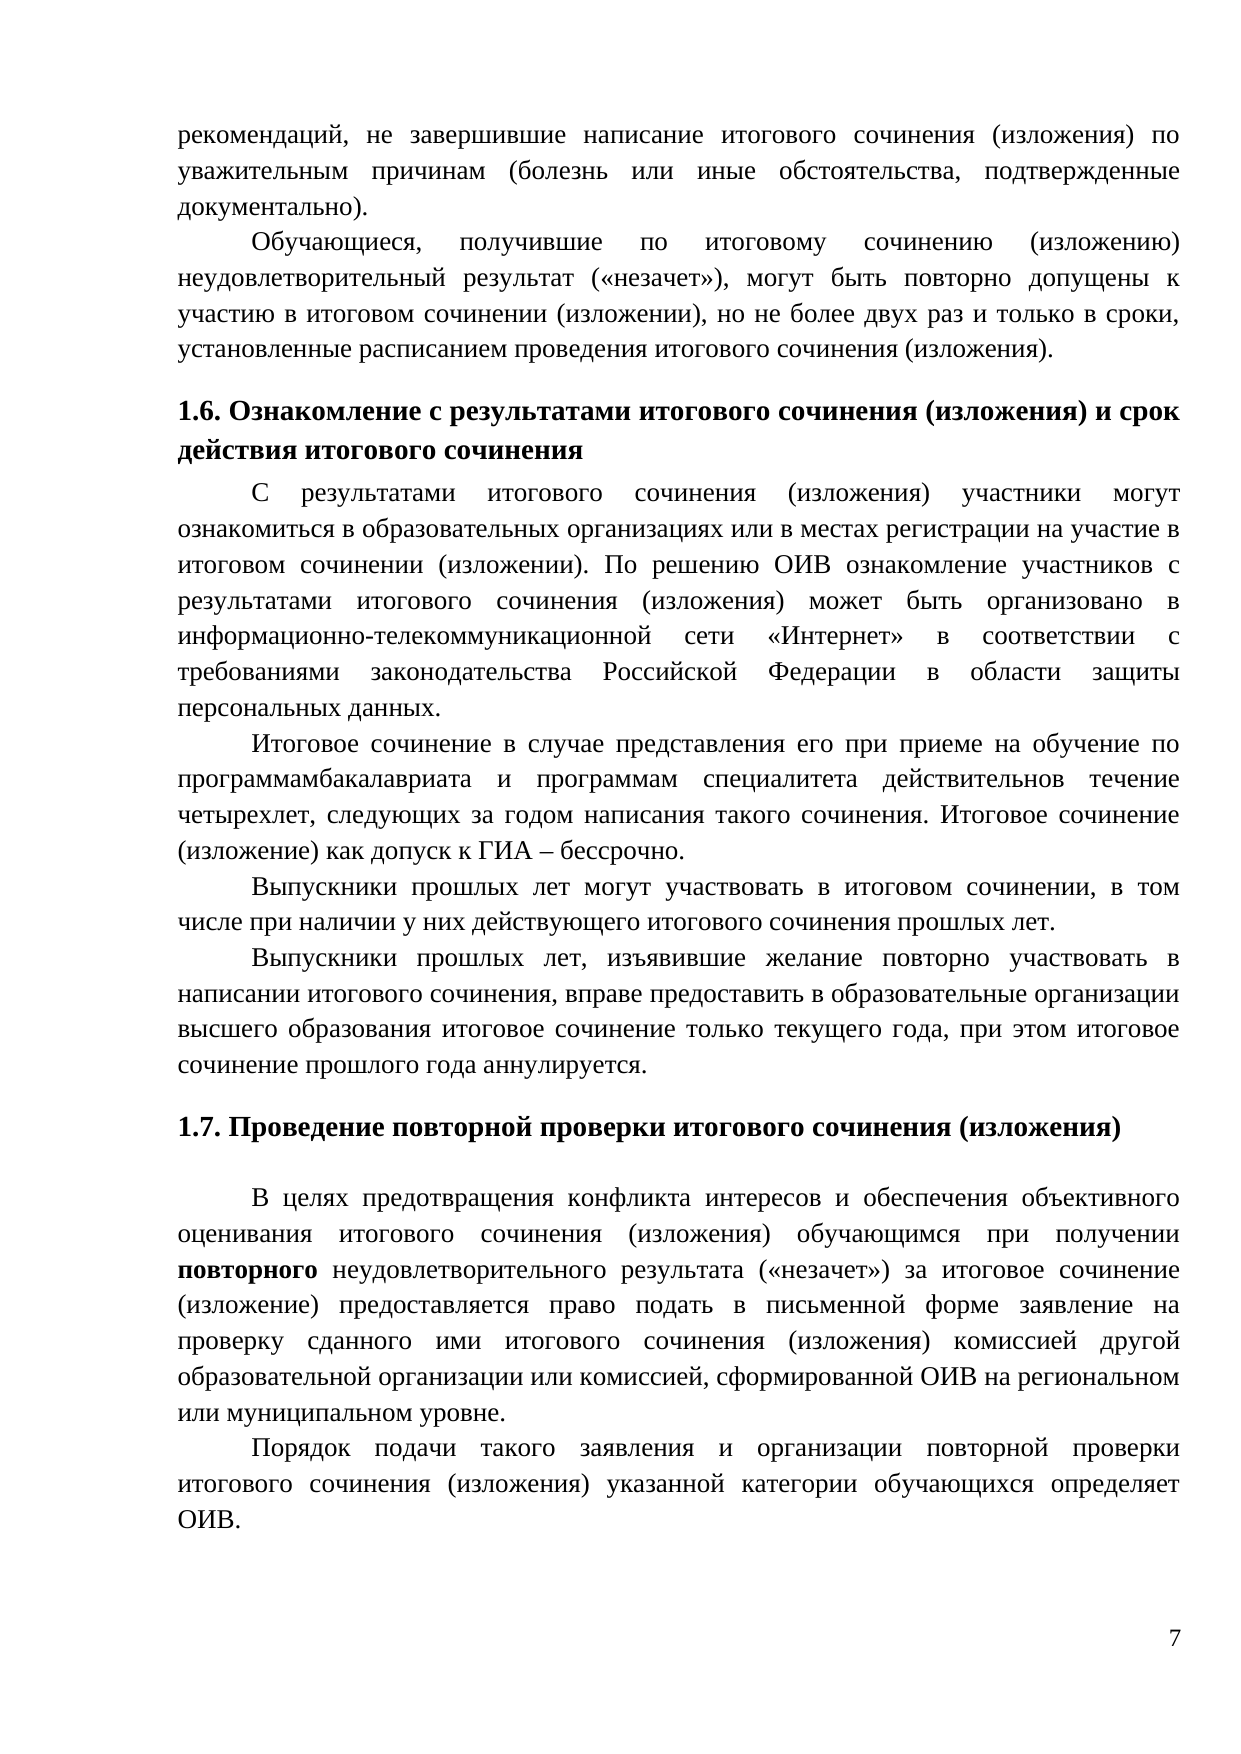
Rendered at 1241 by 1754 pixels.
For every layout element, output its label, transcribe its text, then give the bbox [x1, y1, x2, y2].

text В целях предотвращения конфликта интересов и обеспечения объективного оценивания итогового сочинения (изложения) обучающимся при получении повторного неудовлетворительного результата («незачет») за итоговое сочинение (изложение) предоставляется право подать в письменной форме заявление на проверку сданного ими итогового сочинения (изложения) комиссией другой образовательной организации или комиссией, сформированной ОИВ на региональном или муниципальном уровне. [177, 1181, 1181, 1427]
text С результатами итогового сочинения (изложения) участники могут ознакомиться в образовательных организациях или в местах регистрации на участие в итоговом сочинении (изложении). По решению ОИВ ознакомление участников с результатами итогового сочинения (изложения) может быть организовано в информационно-телекоммуникационной сети «Интернет» в соответствии с требованиями законодательства Российской Федерации в области защиты персональных данных. [177, 477, 1181, 722]
subtitle 1.6. Ознакомление с результатами итогового сочинения (изложения) и срок действия итогового сочинения [177, 393, 1181, 465]
text Итоговое сочинение в случае представления его при приеме на обучение по программамбакалавриата и программам специалитета действительнов течение четырехлет, следующих за годом написания такого сочинения. Итоговое сочинение (изложение) как допуск к ГИА – бессрочно. [177, 727, 1181, 865]
text Порядок подачи такого заявления и организации повторной проверки итогового сочинения (изложения) указанной категории обучающихся определяет ОИВ. [177, 1431, 1181, 1534]
subtitle 1.7. Проведение повторной проверки итогового сочинения (изложения) [177, 1109, 1181, 1142]
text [177, 118, 1181, 221]
text Выпускники прошлых лет, изъявившие желание повторно участвовать в написании итогового сочинения, вправе предоставить в образовательные организации высшего образования итоговое сочинение только текущего года, при этом итоговое сочинение прошлого года аннулируется. [177, 941, 1181, 1079]
text Выпускники прошлых лет могут участвовать в итоговом сочинении, в том числе при наличии у них действующего итогового сочинения прошлых лет. [177, 869, 1181, 936]
text Обучающиеся, получившие по итоговому сочинению (изложению) неудовлетворительный результат («незачет»), могут быть повторно допущены к участию в итоговом сочинении (изложении), но не более двух раз и только в сроки, установленные расписанием проведения итогового сочинения (изложения). [177, 225, 1181, 364]
